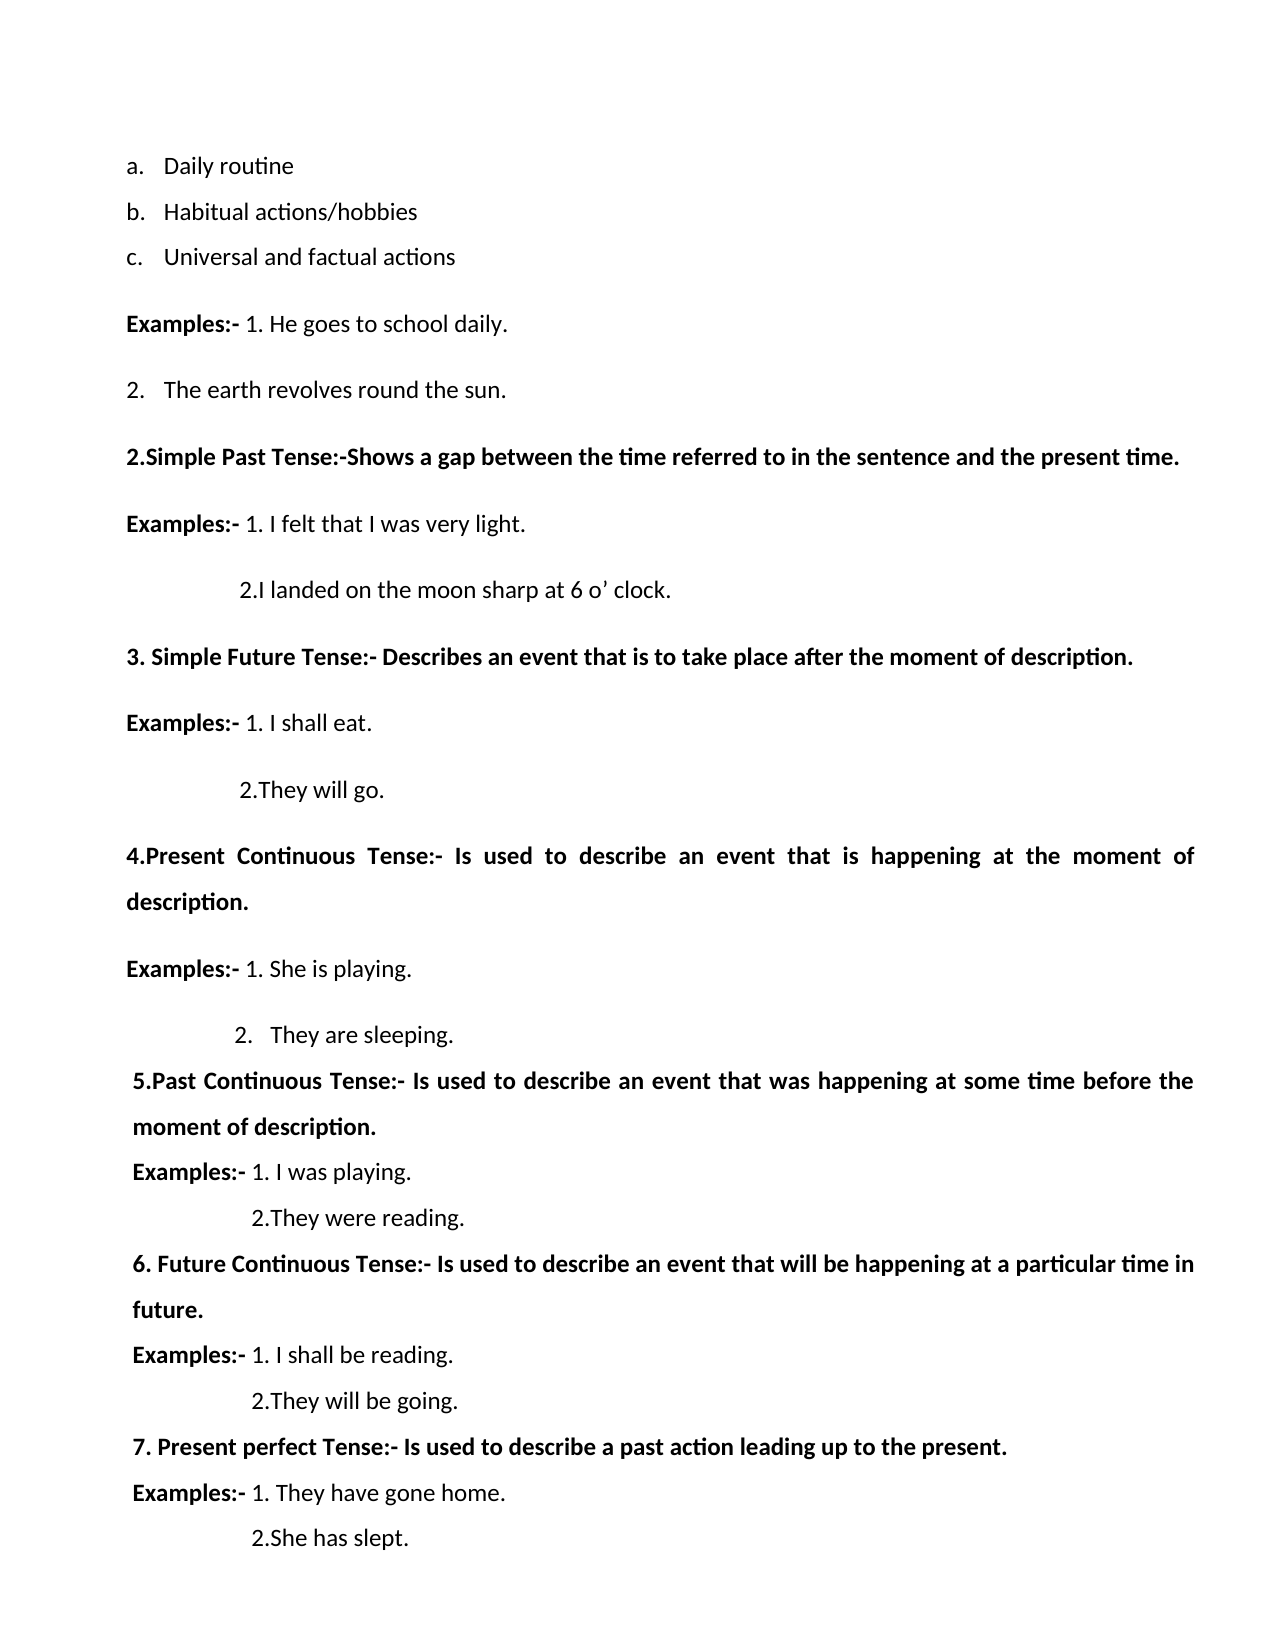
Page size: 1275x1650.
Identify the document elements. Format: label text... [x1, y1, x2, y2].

list Habitual actions/hobbies [126, 196, 1196, 226]
list Examples:- 1. I was playing. [132, 1157, 1196, 1187]
list 2.They were reading. [132, 1202, 1196, 1233]
list Daily routine [126, 150, 1196, 181]
text 4.Present Continuous Tense:- Is used to describe an event that is happening at the moment of description. [126, 841, 1196, 917]
list 6. Future Continuous Tense:- Is used to describe an event that will be happening at a particular time in future. [132, 1248, 1196, 1324]
list The earth revolves round the sun. [126, 374, 1196, 405]
list 2. They are sleeping. [132, 1019, 1196, 1050]
text Examples:- 1. She is playing. [126, 953, 1196, 983]
text Examples:- 1. I felt that I was very light. [126, 508, 1196, 538]
list 2.She has slept. [132, 1522, 1196, 1553]
text Examples:- 1. I shall eat. [126, 707, 1196, 738]
text 2.Simple Past Tense:-Shows a gap between the time referred to in the sentence and the present time. [126, 441, 1196, 472]
text 2.I landed on the moon sharp at 6 o’ clock. [126, 574, 1196, 605]
list 2.They will be going. [132, 1385, 1196, 1416]
list 7. Present perfect Tense:- Is used to describe a past action leading up to the present. [132, 1431, 1196, 1461]
list 5.Past Continuous Tense:- Is used to describe an event that was happening at some time before the moment of description. [132, 1065, 1196, 1141]
list Examples:- 1. They have gone home. [132, 1477, 1196, 1507]
list Examples:- 1. I shall be reading. [132, 1339, 1196, 1370]
text 3. Simple Future Tense:- Describes an event that is to take place after the moment of description. [126, 641, 1196, 671]
text 2.They will go. [126, 774, 1196, 804]
text Examples:- 1. He goes to school daily. [126, 308, 1196, 338]
list Universal and factual actions [126, 241, 1196, 272]
